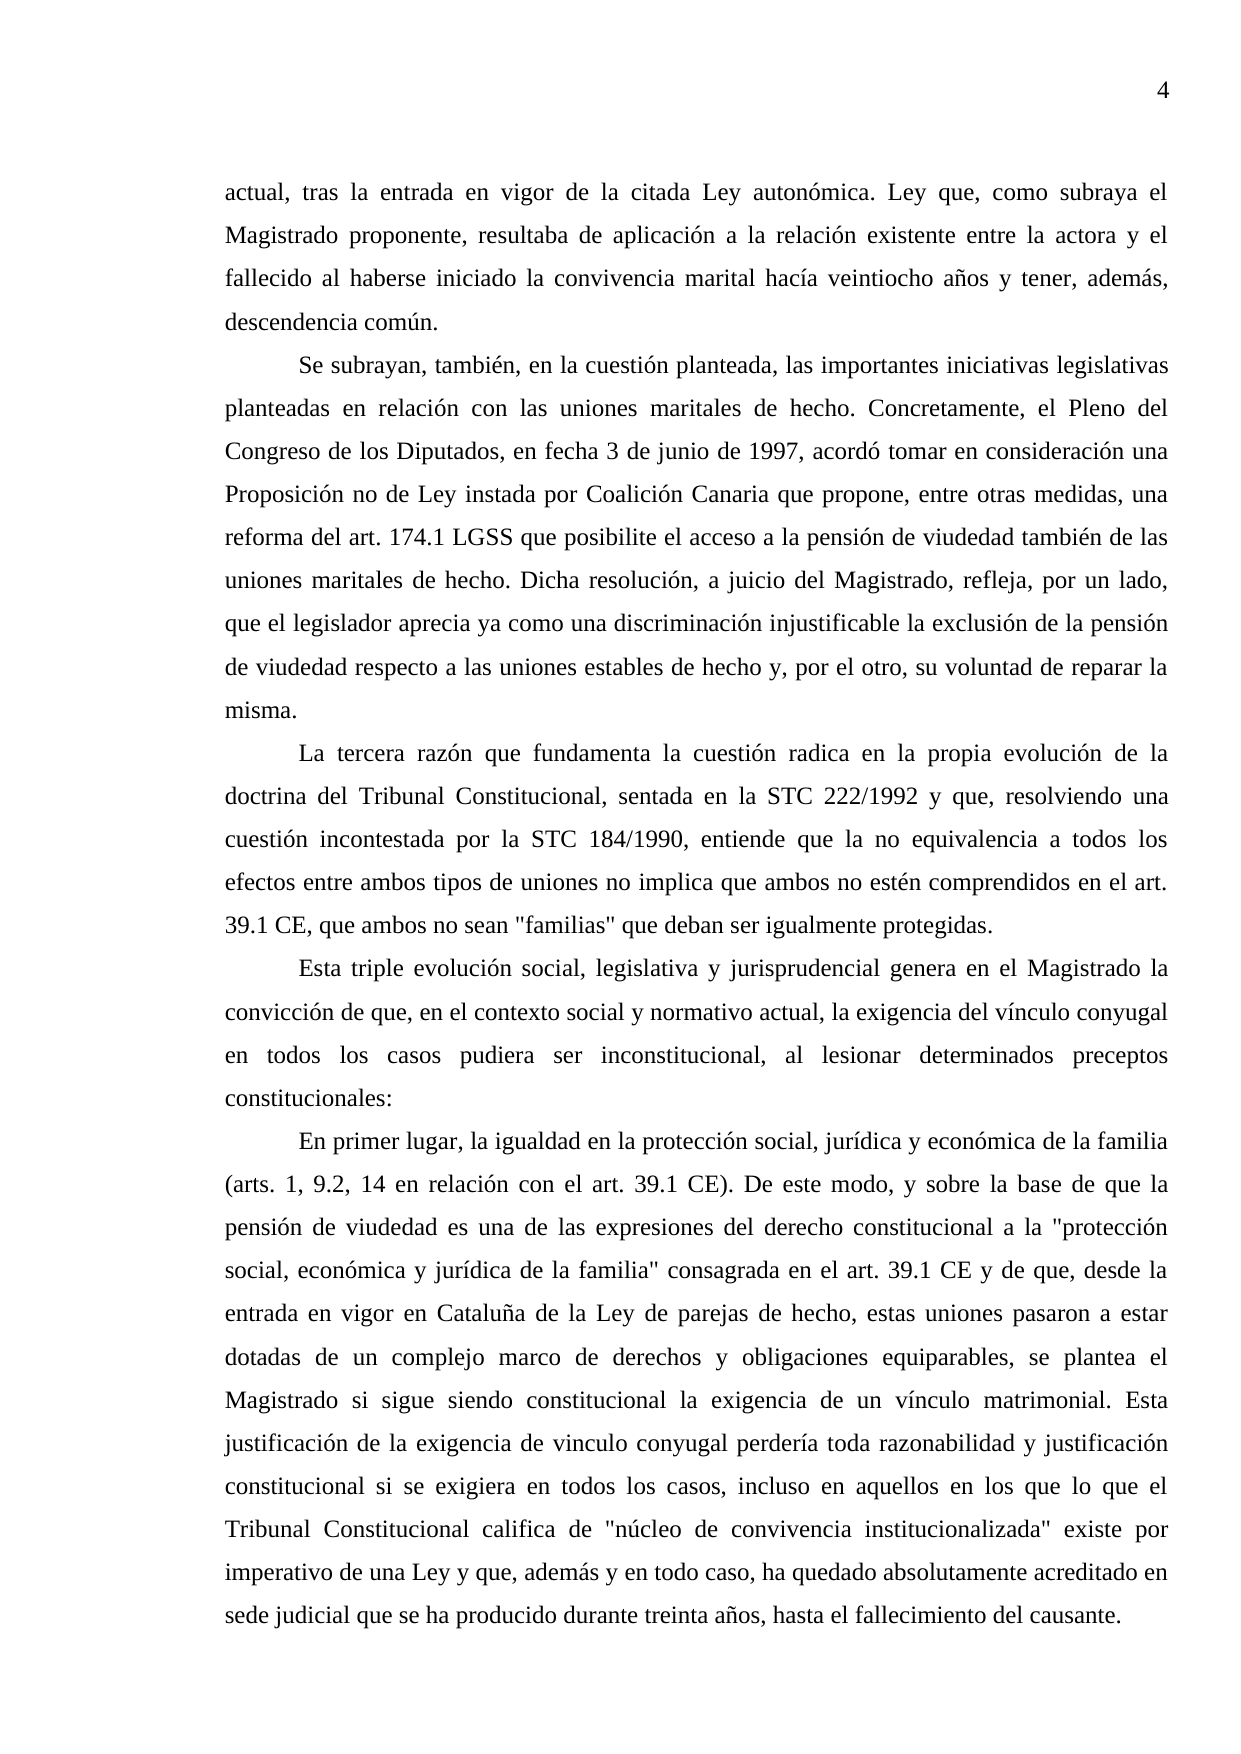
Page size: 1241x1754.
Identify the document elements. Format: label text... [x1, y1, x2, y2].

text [224, 177, 1169, 335]
text Se subrayan, también, en la cuestión planteada, las importantes iniciativas legislativas planteadas en relación con las uniones maritales de hecho. Concretamente, el Pleno del Congreso de los Diputados, en fecha 3 de junio de 1997, acordó tomar en consideración una Proposición no de Ley instada por Coalición Canaria que propone, entre otras medidas, una reforma del art. 174.1 LGSS que posibilite el acceso a la pensión de viudedad también de las uniones maritales de hecho. Dicha resolución, a juicio del Magistrado, refleja, por un lado, que el legislador aprecia ya como una discriminación injustificable la exclusión de la pensión de viudedad respecto a las uniones estables de hecho y, por el otro, su voluntad de reparar la misma. [224, 350, 1169, 723]
text En primer lugar, la igualdad en la protección social, jurídica y económica de la familia (arts. 1, 9.2, 14 en relación con el art. 39.1 CE). De este modo, y sobre la base de que la pensión de viudedad es una de las expresiones del derecho constitucional a la "protección social, económica y jurídica de la familia" consagrada en el art. 39.1 CE y de que, desde la entrada en vigor en Cataluña de la Ley de parejas de hecho, estas uniones pasaron a estar dotadas de un complejo marco de derechos y obligaciones equiparables, se plantea el Magistrado si sigue siendo constitucional la exigencia de un vínculo matrimonial. Esta justificación de la exigencia de vinculo conyugal perdería toda razonabilidad y justificación constitucional si se exigiera en todos los casos, incluso en aquellos en los que lo que el Tribunal Constitucional califica de "núcleo de convivencia institucionalizada" existe por imperativo de una Ley y que, además y en todo caso, ha quedado absolutamente acreditado en sede judicial que se ha producido durante treinta años, hasta el fallecimiento del causante. [224, 1126, 1169, 1629]
text La tercera razón que fundamenta la cuestión radica en la propia evolución de la doctrina del Tribunal Constitucional, sentada en la STC 222/1992 y que, resolviendo una cuestión incontestada por la STC 184/1990, entiende que la no equivalencia a todos los efectos entre ambos tipos de uniones no implica que ambos no estén comprendidos en el art. 39.1 CE, que ambos no sean "familias" que deban ser igualmente protegidas. [224, 738, 1169, 939]
text Esta triple evolución social, legislativa y jurisprudencial genera en el Magistrado la convicción de que, en el contexto social y normativo actual, la exigencia del vínculo conyugal en todos los casos pudiera ser inconstitucional, al lesionar determinados preceptos constitucionales: [224, 953, 1169, 1112]
